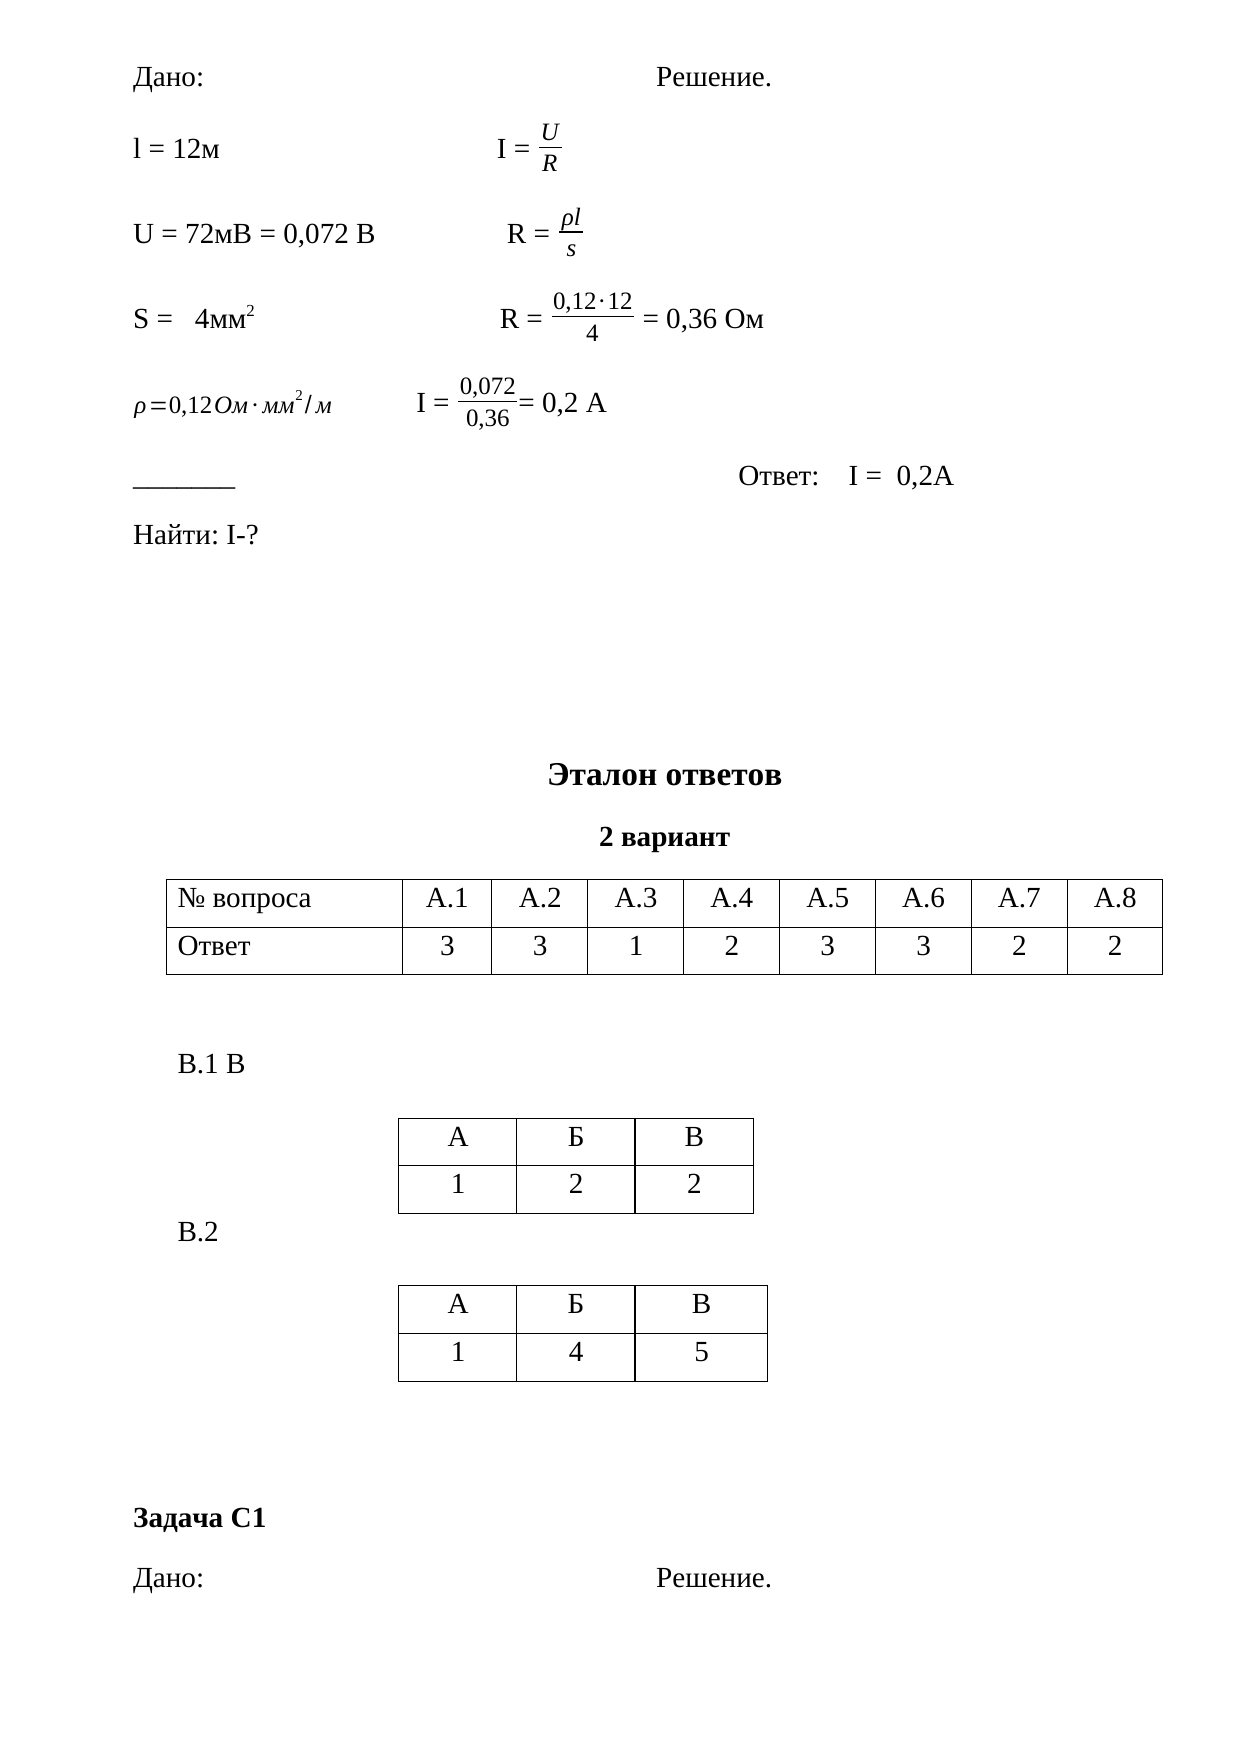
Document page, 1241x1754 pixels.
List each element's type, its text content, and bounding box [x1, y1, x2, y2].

table_cell 2 [972, 928, 1067, 974]
table_header А.2 [492, 880, 587, 927]
table_header А.4 [684, 880, 779, 927]
text Дано: Решение. [133, 59, 1093, 93]
table_header Б [517, 1119, 634, 1165]
table_cell 2 [517, 1166, 634, 1213]
table_header В [636, 1119, 753, 1165]
table_header А.6 [876, 880, 971, 927]
table_header Б [517, 1286, 634, 1333]
table_header А [399, 1286, 516, 1333]
table_header А.8 [1068, 880, 1162, 927]
text l = 12м I = [133, 118, 1093, 177]
text S = 4мм2 R = = 0,36 Ом [133, 288, 1093, 347]
text Найти: I-? [133, 517, 1093, 551]
table_cell 1 [588, 928, 683, 974]
table_cell 3 [492, 928, 587, 974]
table_cell 2 [1068, 928, 1162, 974]
table_header А [399, 1119, 516, 1165]
text U = 72мВ = 0,072 В R = [133, 203, 1093, 262]
text I = = 0,2 А [133, 373, 1093, 432]
table_cell Ответ [167, 928, 402, 974]
table_cell 1 [399, 1334, 516, 1381]
table_header А.7 [972, 880, 1067, 927]
table_cell 5 [636, 1334, 767, 1381]
table_header № вопроса [167, 880, 402, 927]
table_header А.1 [403, 880, 491, 927]
text _______ Ответ: I = 0,2A [133, 458, 1093, 491]
table_header А.5 [780, 880, 875, 927]
table_cell 3 [403, 928, 491, 974]
table_cell 1 [399, 1166, 516, 1213]
table_cell 2 [684, 928, 779, 974]
text Дано: Решение. [133, 1560, 1093, 1593]
table_cell 3 [876, 928, 971, 974]
text Задача С1 [133, 1500, 1093, 1534]
table_header В [636, 1286, 767, 1333]
text Эталон ответов [177, 754, 1152, 793]
table_cell 2 [636, 1166, 753, 1213]
table_cell 4 [517, 1334, 634, 1381]
text В.1 В [177, 1046, 1152, 1080]
text В.2 [177, 1214, 1152, 1248]
text 2 вариант [177, 819, 1152, 853]
table_cell 3 [780, 928, 875, 974]
table_header А.3 [588, 880, 683, 927]
